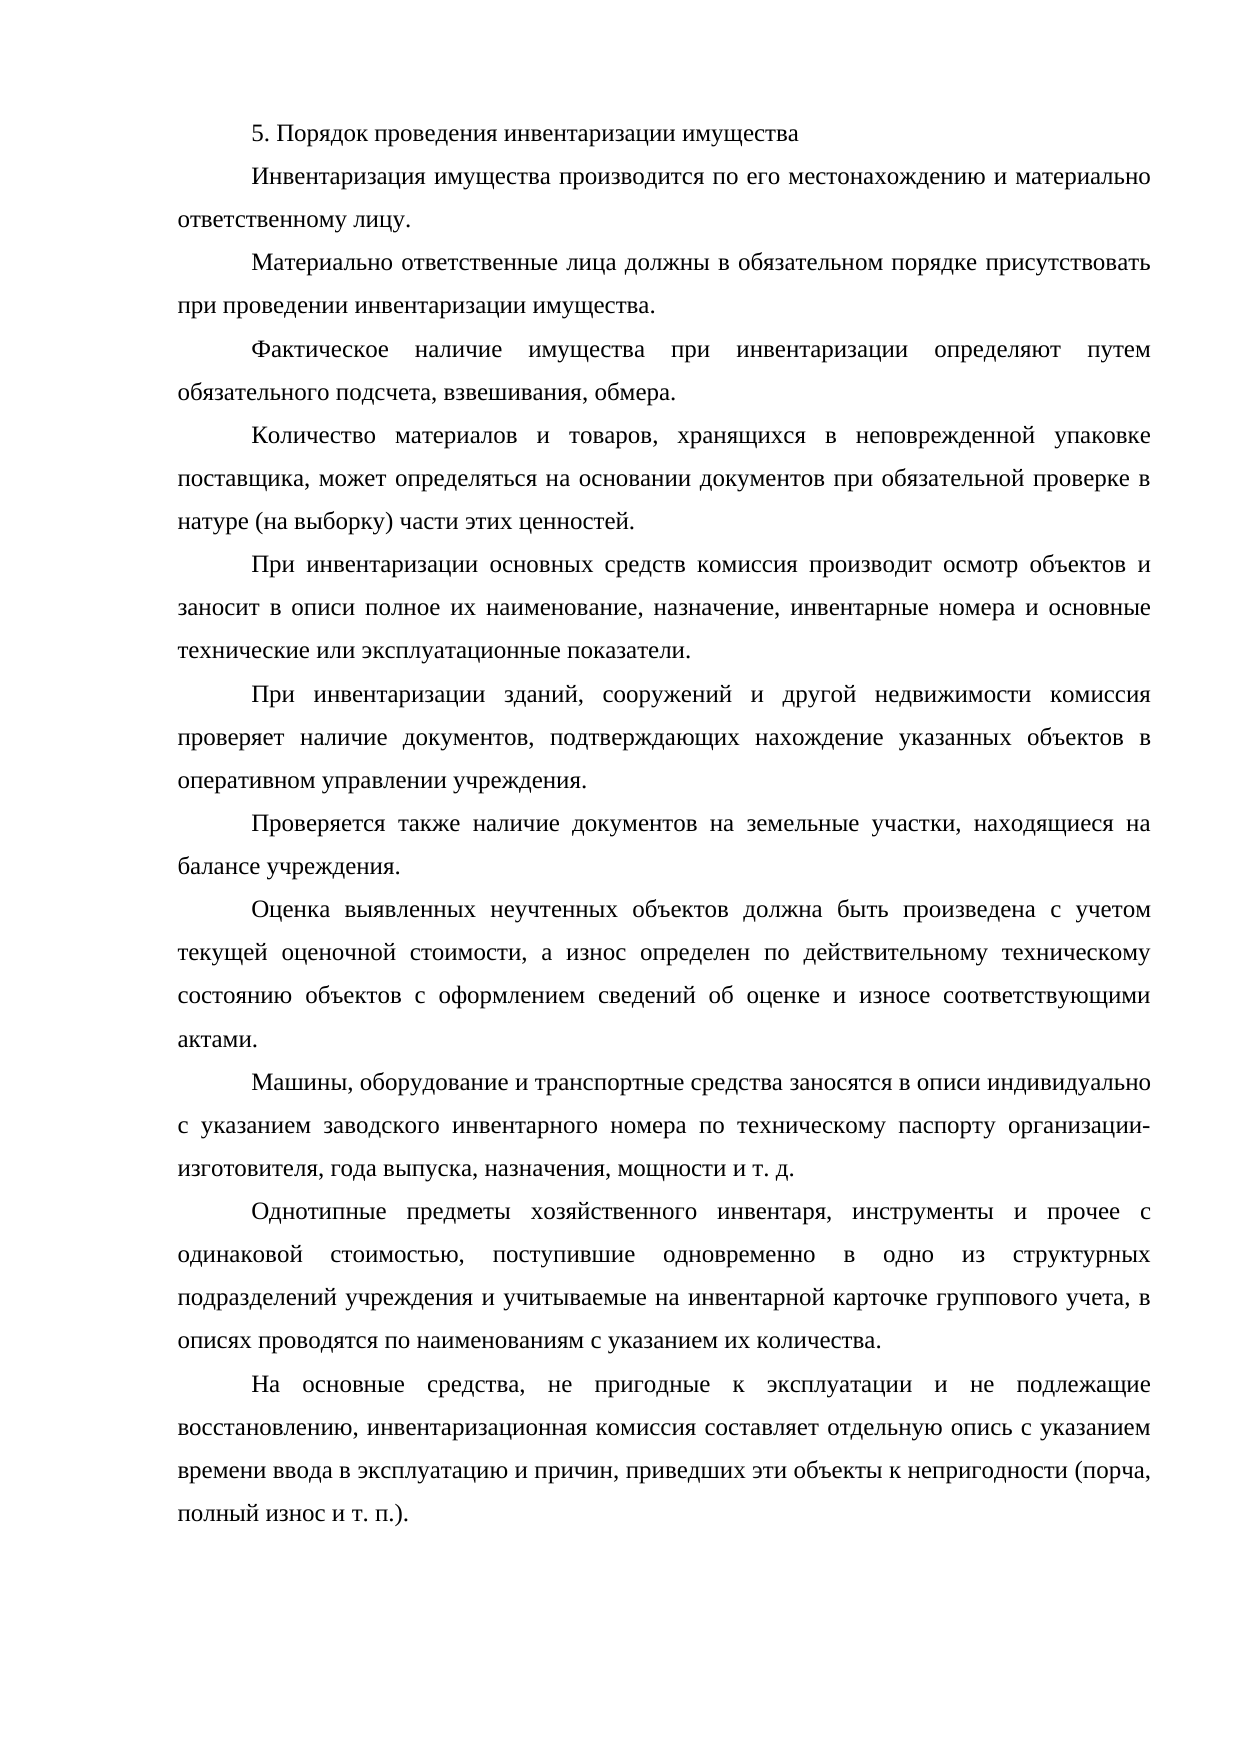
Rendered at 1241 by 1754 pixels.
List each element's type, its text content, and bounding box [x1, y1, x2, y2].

text Проверяется также наличие документов на земельные участки, находящиеся на балансе учреждения. [177, 808, 1152, 880]
text Оценка выявленных неучтенных объектов должна быть произведена с учетом текущей оценочной стоимости, а износ определен по действительному техническому состоянию объектов с оформлением сведений об оценке и износе соответствующими актами. [177, 894, 1152, 1052]
text Количество материалов и товаров, хранящихся в неповрежденной упаковке поставщика, может определяться на основании документов при обязательной проверке в натуре (на выборку) части этих ценностей. [177, 420, 1152, 535]
text Машины, оборудование и транспортные средства заносятся в описи индивидуально с указанием заводского инвентарного номера по техническому паспорту организации-изготовителя, года выпуска, назначения, мощности и т. д. [177, 1067, 1152, 1182]
text На основные средства, не пригодные к эксплуатации и не подлежащие восстановлению, инвентаризационная комиссия составляет отдельную опись с указанием времени ввода в эксплуатацию и причин, приведших эти объекты к непригодности (порча, полный износ и т. п.). [177, 1369, 1152, 1527]
text При инвентаризации основных средств комиссия производит осмотр объектов и заносит в описи полное их наименование, назначение, инвентарные номера и основные технические или эксплуатационные показатели. [177, 549, 1152, 664]
text 5. Порядок проведения инвентаризации имущества [177, 118, 1152, 147]
text Инвентаризация имущества производится по его местонахождению и материально ответственному лицу. [177, 161, 1152, 233]
text Материально ответственные лица должны в обязательном порядке присутствовать при проведении инвентаризации имущества. [177, 247, 1152, 319]
text При инвентаризации зданий, сооружений и другой недвижимости комиссия проверяет наличие документов, подтверждающих нахождение указанных объектов в оперативном управлении учреждения. [177, 679, 1152, 794]
text Фактическое наличие имущества при инвентаризации определяют путем обязательного подсчета, взвешивания, обмера. [177, 334, 1152, 406]
text Однотипные предметы хозяйственного инвентаря, инструменты и прочее с одинаковой стоимостью, поступившие одновременно в одно из структурных подразделений учреждения и учитываемые на инвентарной карточке группового учета, в описях проводятся по наименованиям с указанием их количества. [177, 1196, 1152, 1354]
